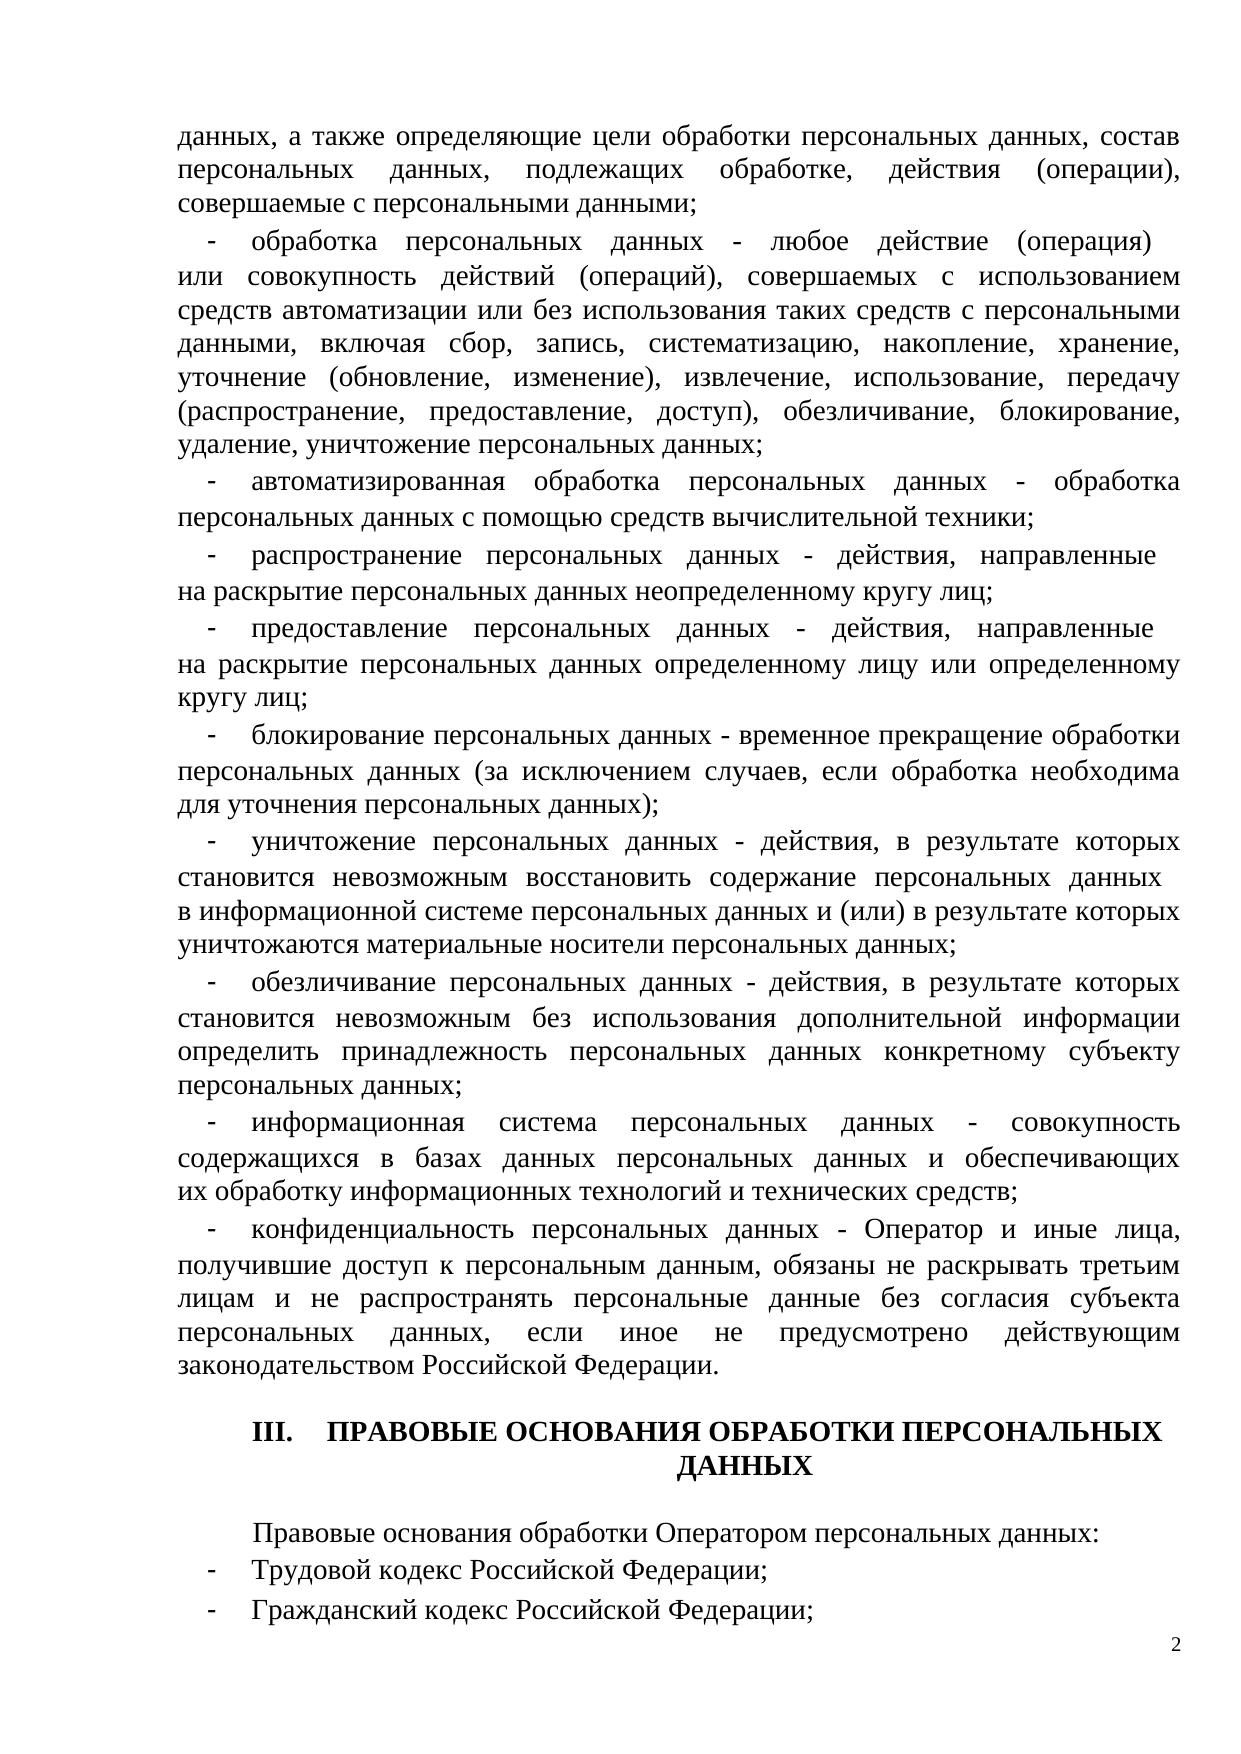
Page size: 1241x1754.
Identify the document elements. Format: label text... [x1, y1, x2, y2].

text Правовые основания обработки Оператором персональных данных: [252, 1515, 1181, 1549]
list блокирование персональных данных - временное прекращение обработки персональных данных (за исключением случаев, если обработка необходима для уточнения персональных данных); [177, 713, 1181, 820]
list уничтожение персональных данных - действия, в результате которых становится невозможным восстановить содержание персональных данных в информационной системе персональных данных и (или) в результате которых уничтожаются материальные носители персональных данных; [177, 820, 1181, 960]
list информационная система персональных данных - совокупность содержащихся в базах данных персональных данных и обеспечивающих их обработку информационных технологий и технических средств; [177, 1100, 1181, 1207]
list обезличивание персональных данных - действия, в результате которых становится невозможным без использования дополнительной информации определить принадлежность персональных данных конкретному субъекту персональных данных; [177, 960, 1181, 1100]
list ПРАВОВЫЕ ОСНОВАНИЯ ОБРАБОТКИ ПЕРСОНАЛЬНЫХ ДАННЫХ [233, 1414, 1181, 1482]
list Трудовой кодекс Российской Федерации; [177, 1549, 1181, 1588]
list Гражданский кодекс Российской Федерации; [177, 1588, 1181, 1628]
list конфиденциальность персональных данных - Оператор и иные лица, получившие доступ к персональным данным, обязаны не раскрывать третьим лицам и не распространять персональные данные без согласия субъекта персональных данных, если иное не предусмотрено действующим законодательством Российской Федерации. [177, 1207, 1181, 1381]
list распространение персональных данных - действия, направленные на раскрытие персональных данных неопределенному кругу лиц; [177, 533, 1181, 606]
list обработка персональных данных - любое действие (операция) или совокупность действий (операций), совершаемых с использованием средств автоматизации или без использования таких средств с персональными данными, включая сбор, запись, систематизацию, накопление, хранение, уточнение (обновление, изменение), извлечение, использование, передачу (распространение, предоставление, доступ), обезличивание, блокирование, удаление, уничтожение персональных данных; [177, 219, 1181, 460]
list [177, 118, 1181, 219]
list предоставление персональных данных - действия, направленные на раскрытие персональных данных определенному лицу или определенному кругу лиц; [177, 606, 1181, 713]
list автоматизированная обработка персональных данных - обработка персональных данных с помощью средств вычислительной техники; [177, 460, 1181, 533]
